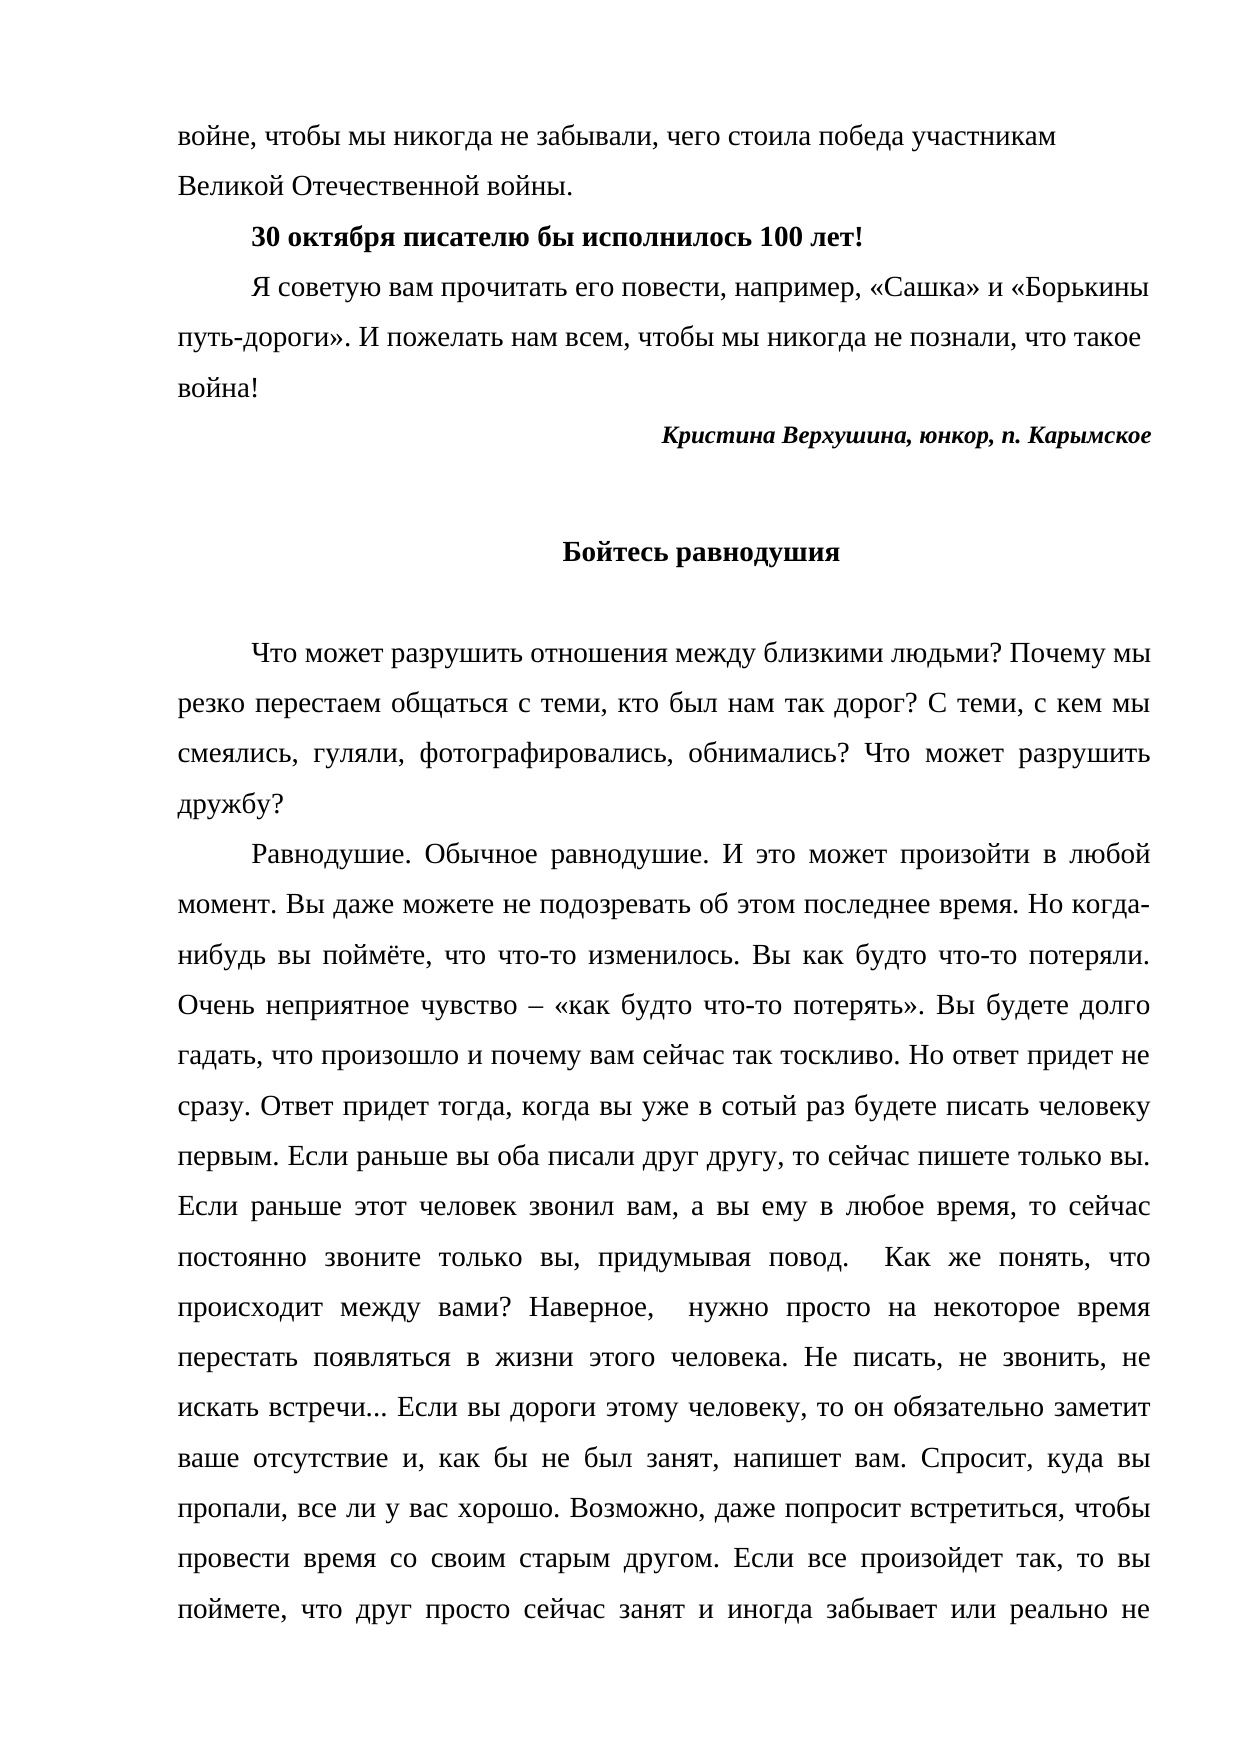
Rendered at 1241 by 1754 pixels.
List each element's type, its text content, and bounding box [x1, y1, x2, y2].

text Бойтесь равнодушия [177, 534, 1152, 568]
text 30 октября писателю бы исполнилось 100 лет! [177, 219, 1152, 252]
text Я советую вам прочитать его повести, например, «Сашка» и «Борькины путь-дороги». И пожелать нам всем, чтобы мы никогда не познали, что такое война! [177, 269, 1152, 403]
text Кристина Верхушина, юнкор, п. Карымское [177, 420, 1152, 449]
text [177, 118, 1152, 202]
text Что может разрушить отношения между близкими людьми? Почему мы резко перестаем общаться с теми, кто был нам так дорог? С теми, с кем мы смеялись, гуляли, фотографировались, обнимались? Что может разрушить дружбу? [177, 635, 1152, 819]
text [177, 836, 1152, 1624]
